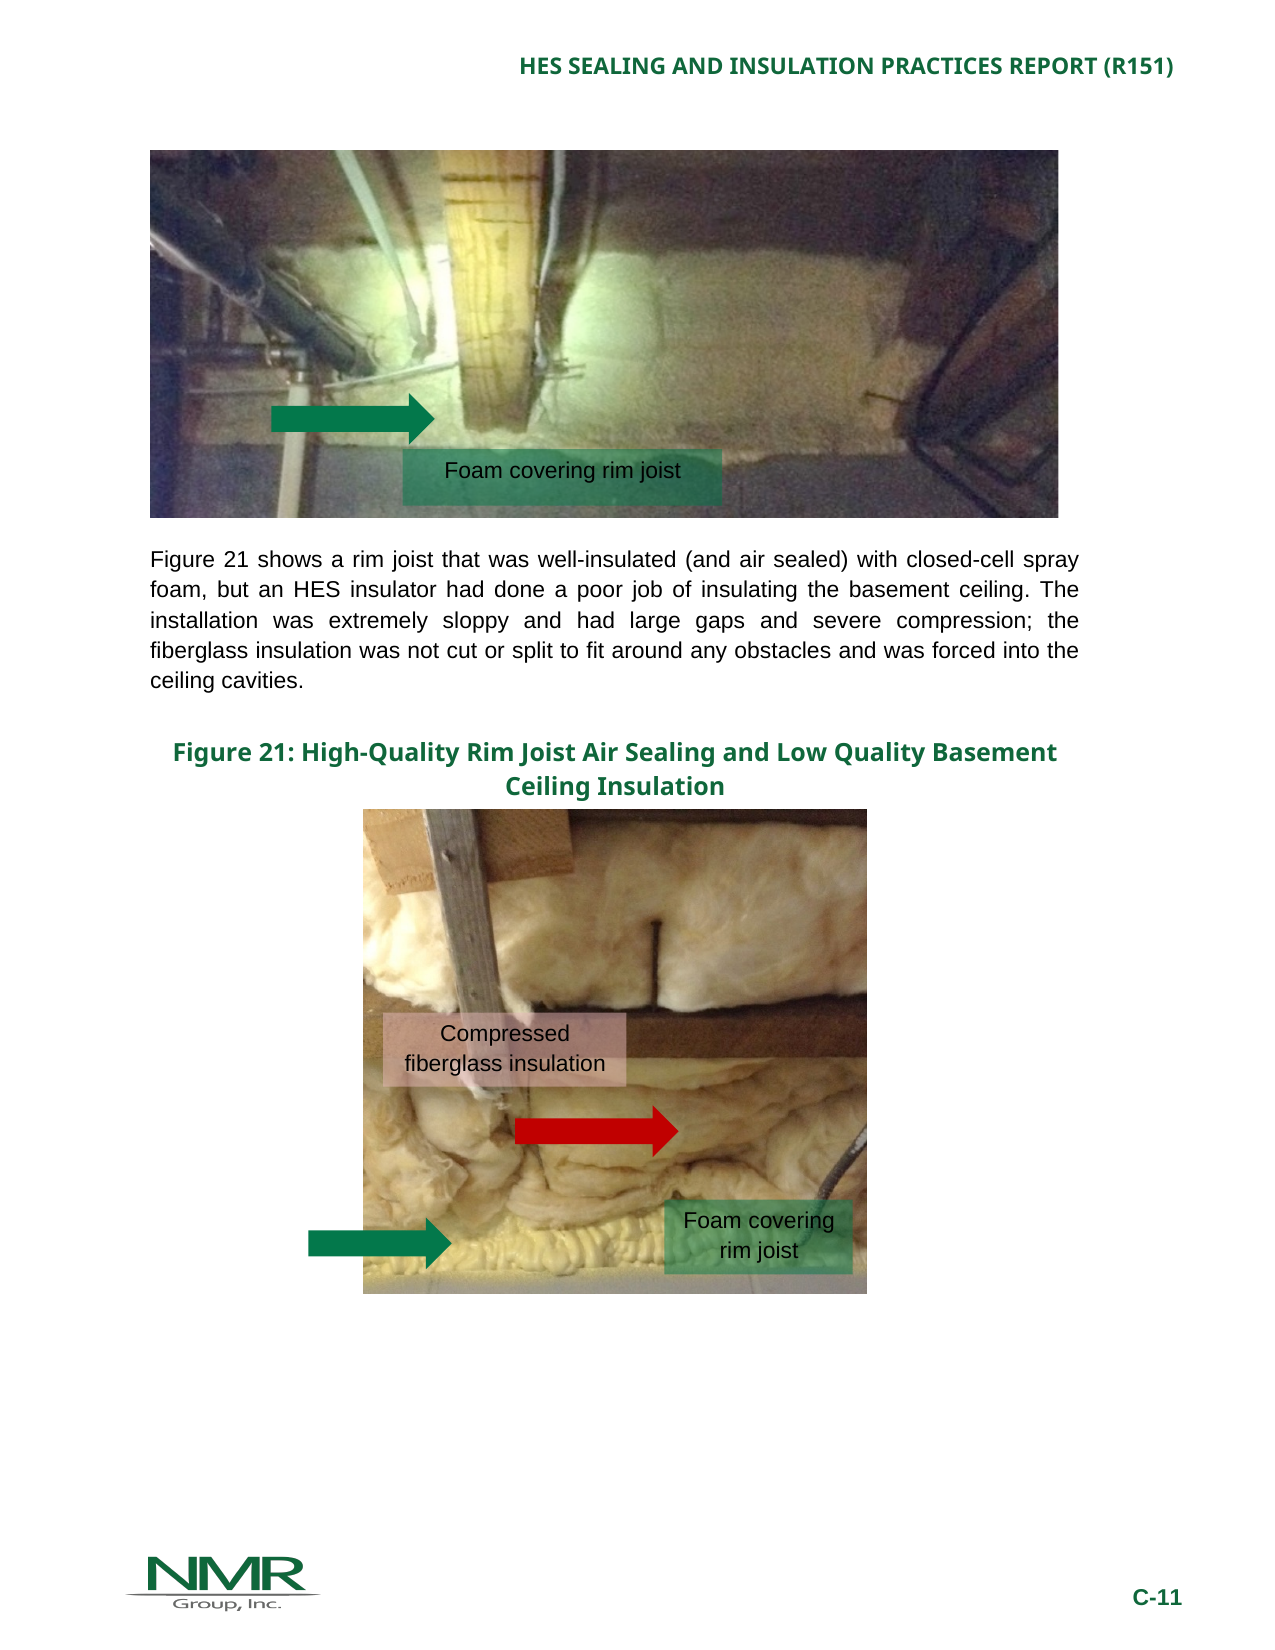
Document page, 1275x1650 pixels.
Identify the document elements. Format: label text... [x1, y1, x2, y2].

picture [150, 150, 1059, 518]
picture [363, 809, 867, 1294]
picture [125, 1551, 321, 1615]
